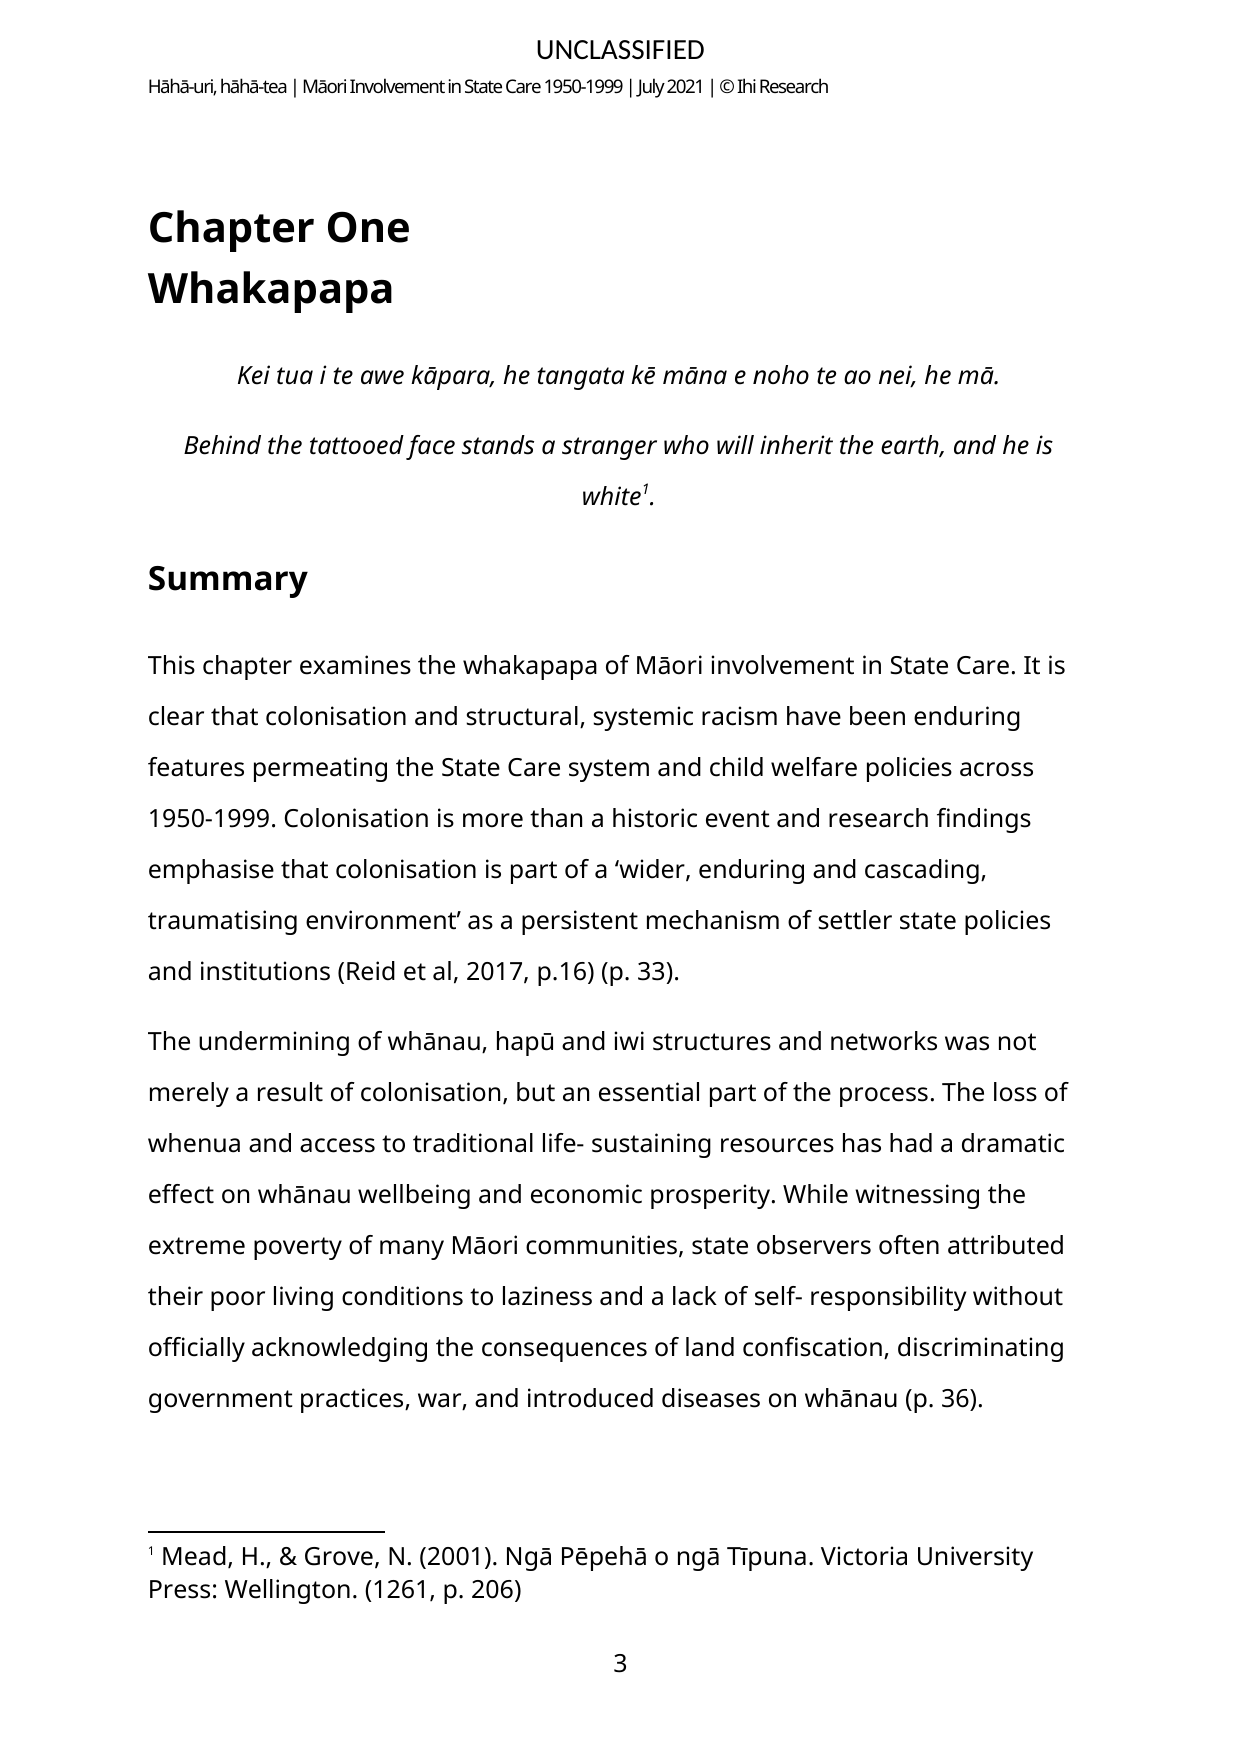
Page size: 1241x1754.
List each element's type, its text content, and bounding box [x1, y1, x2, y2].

text Behind the tattooed face stands a stranger who will inherit the earth, and he is white. [148, 427, 1092, 513]
subtitle Summary [148, 554, 1092, 600]
text Kei tua i te awe kāpara, he tangata kē māna e noho te ao nei, he mā. [148, 358, 1092, 392]
subtitle Chapter One Whakapapa [148, 198, 1092, 316]
text This chapter examines the whakapapa of Māori involvement in State Care. It is clear that colonisation and structural, systemic racism have been enduring features permeating the State Care system and child welfare policies across 1950-1999. Colonisation is more than a historic event and research findings emphasise that colonisation is part of a ‘wider, enduring and cascading, traumatising environment’ as a persistent mechanism of settler state policies and institutions (Reid et al, 2017, p.16) (p. 33). [148, 648, 1092, 988]
text The undermining of whānau, hapū and iwi structures and networks was not merely a result of colonisation, but an essential part of the process. The loss of whenua and access to traditional life- sustaining resources has had a dramatic effect on whānau wellbeing and economic prosperity. While witnessing the extreme poverty of many Māori communities, state observers often attributed their poor living conditions to laziness and a lack of self- responsibility without officially acknowledging the consequences of land confiscation, discriminating government practices, war, and introduced diseases on whānau (p. 36). [148, 1024, 1092, 1415]
